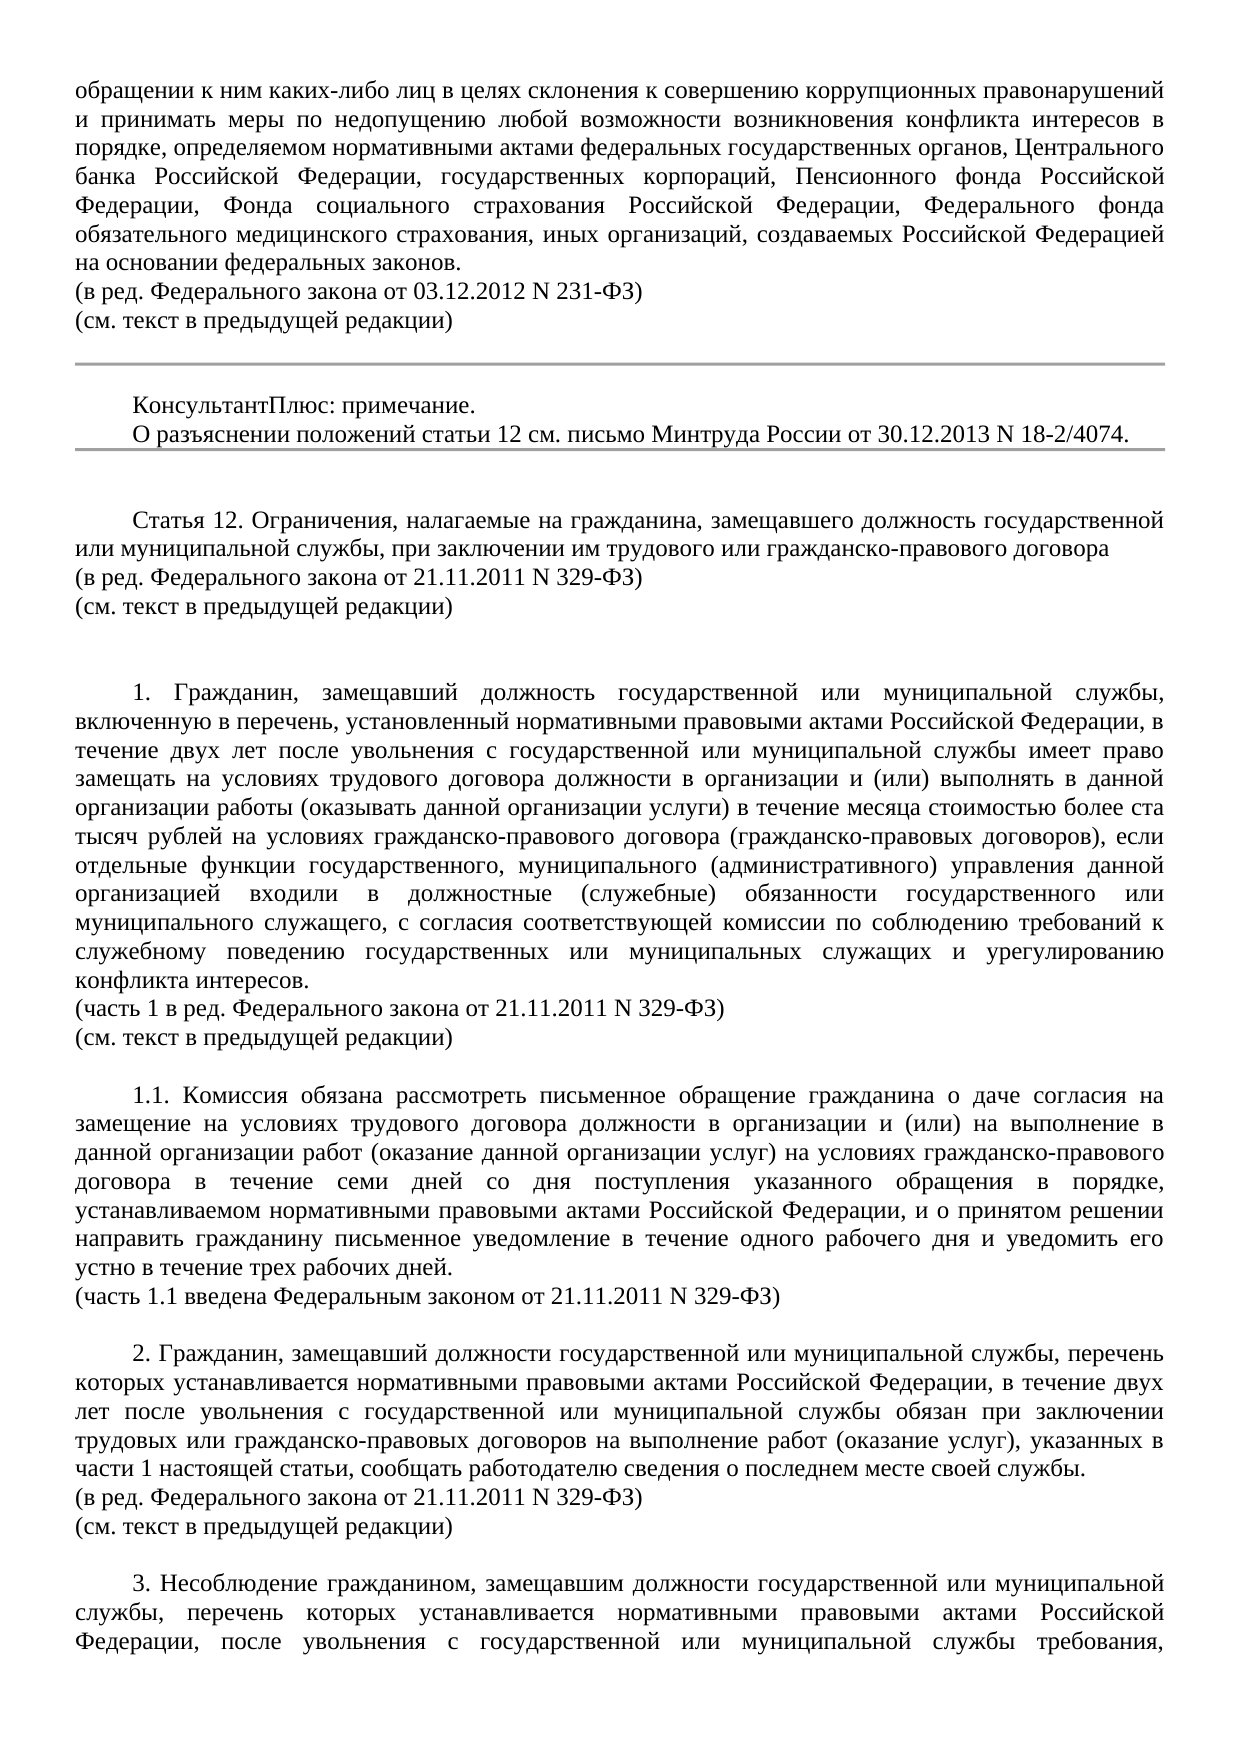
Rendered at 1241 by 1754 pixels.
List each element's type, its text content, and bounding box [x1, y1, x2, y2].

text (в ред. Федерального закона от 21.11.2011 N 329-ФЗ) [75, 562, 1165, 591]
text (см. текст в предыдущей редакции) [75, 305, 1165, 334]
text (см. текст в предыдущей редакции) [75, 591, 1165, 620]
text 2. Гражданин, замещавший должности государственной или муниципальной службы, перечень которых устанавливается нормативными правовыми актами Российской Федерации, в течение двух лет после увольнения с государственной или муниципальной службы обязан при заключении трудовых или гражданско-правовых договоров на выполнение работ (оказание услуг), указанных в части 1 настоящей статьи, сообщать работодателю сведения о последнем месте своей службы. [75, 1338, 1165, 1482]
text 1.1. Комиссия обязана рассмотреть письменное обращение гражданина о даче согласия на замещение на условиях трудового договора должности в организации и (или) на выполнение в данной организации работ (оказание данной организации услуг) на условиях гражданско-правового договора в течение семи дней со дня поступления указанного обращения в порядке, устанавливаемом нормативными правовыми актами Российской Федерации, и о принятом решении направить гражданину письменное уведомление в течение одного рабочего дня и уведомить его устно в течение трех рабочих дней. [75, 1080, 1165, 1281]
text (в ред. Федерального закона от 21.11.2011 N 329-ФЗ) [75, 1482, 1165, 1511]
text (см. текст в предыдущей редакции) [75, 1022, 1165, 1051]
text (часть 1.1 введена Федеральным законом от 21.11.2011 N 329-ФЗ) [75, 1281, 1165, 1310]
text (см. текст в предыдущей редакции) [75, 1511, 1165, 1540]
text 1. Гражданин, замещавший должность государственной или муниципальной службы, включенную в перечень, установленный нормативными правовыми актами Российской Федерации, в течение двух лет после увольнения с государственной или муниципальной службы имеет право замещать на условиях трудового договора должности в организации и (или) выполнять в данной организации работы (оказывать данной организации услуги) в течение месяца стоимостью более ста тысяч рублей на условиях гражданско-правового договора (гражданско-правовых договоров), если отдельные функции государственного, муниципального (административного) управления данной организацией входили в должностные (служебные) обязанности государственного или муниципального служащего, с согласия соответствующей комиссии по соблюдению требований к служебному поведению государственных или муниципальных служащих и урегулированию конфликта интересов. [75, 677, 1165, 993]
text (часть 1 в ред. Федерального закона от 21.11.2011 N 329-ФЗ) [75, 993, 1165, 1022]
text КонсультантПлюс: примечание. [75, 391, 1165, 419]
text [75, 1568, 1165, 1655]
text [75, 75, 1165, 276]
text Статья 12. Ограничения, налагаемые на гражданина, замещавшего должность государственной или муниципальной службы, при заключении им трудового или гражданско-правового договора [75, 505, 1165, 562]
text (в ред. Федерального закона от 03.12.2012 N 231-ФЗ) [75, 276, 1165, 305]
text О разъяснении положений статьи 12 см. письмо Минтруда России от 30.12.2013 N 18-2/4074. [75, 419, 1165, 448]
